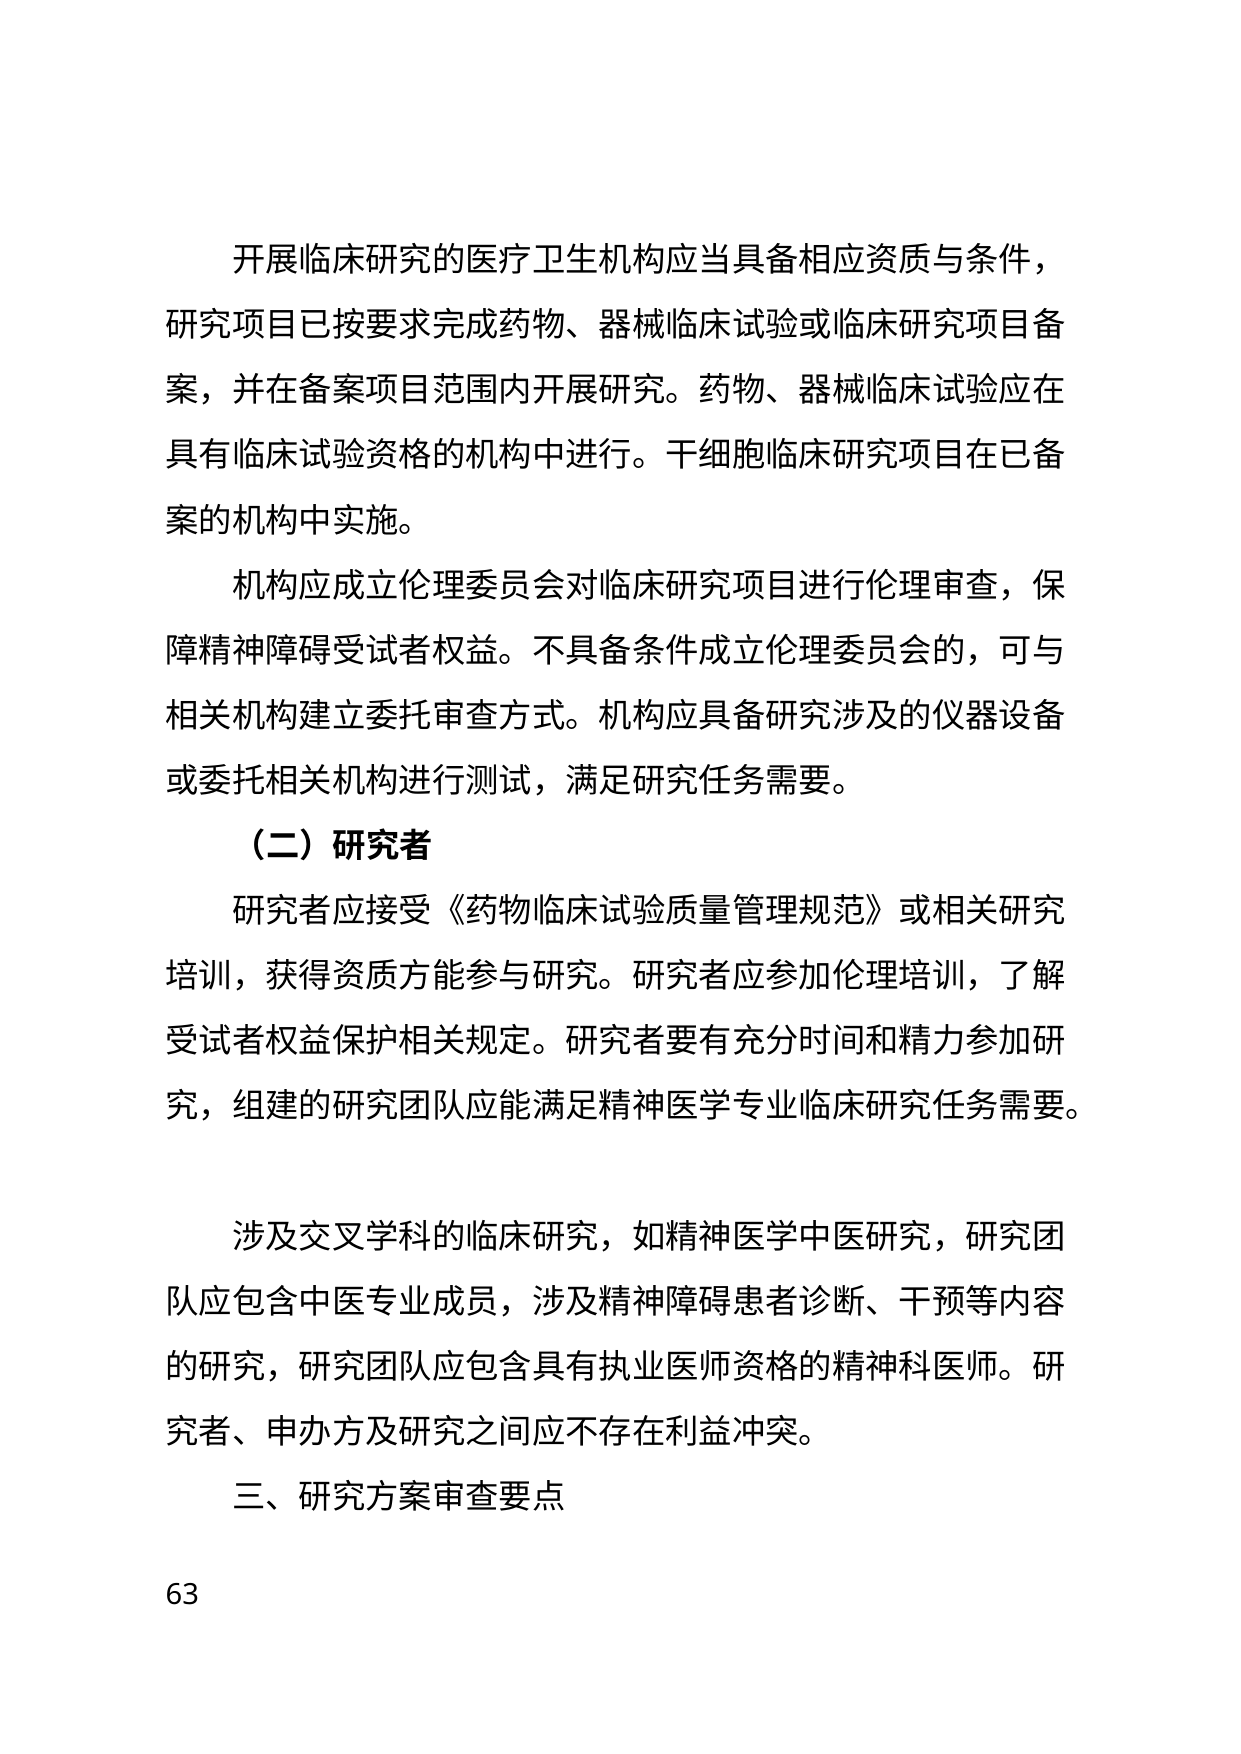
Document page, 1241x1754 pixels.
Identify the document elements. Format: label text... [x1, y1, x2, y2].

text 三、研究方案审查要点 [165, 1470, 1087, 1518]
text 机构应成立伦理委员会对临床研究项目进行伦理审查，保障精神障碍受试者权益。不具备条件成立伦理委员会的，可与相关机构建立委托审查方式。机构应具备研究涉及的仪器设备或委托相关机构进行测试，满足研究任务需要。 [165, 558, 1087, 802]
text 开展临床研究的医疗卫生机构应当具备相应资质与条件，研究项目已按要求完成药物、器械临床试验或临床研究项目备案，并在备案项目范围内开展研究。药物、器械临床试验应在具有临床试验资格的机构中进行。干细胞临床研究项目在已备案的机构中实施。 [165, 233, 1087, 542]
text （二）研究者 [165, 819, 1087, 867]
text 涉及交叉学科的临床研究，如精神医学中医研究，研究团队应包含中医专业成员，涉及精神障碍患者诊断、干预等内容的研究，研究团队应包含具有执业医师资格的精神科医师。研究者、申办方及研究之间应不存在利益冲突。 [165, 1209, 1087, 1453]
text 研究者应接受《药物临床试验质量管理规范》或相关研究培训，获得资质方能参与研究。研究者应参加伦理培训，了解受试者权益保护相关规定。研究者要有充分时间和精力参加研究，组建的研究团队应能满足精神医学专业临床研究任务需要。 [165, 884, 1087, 1193]
